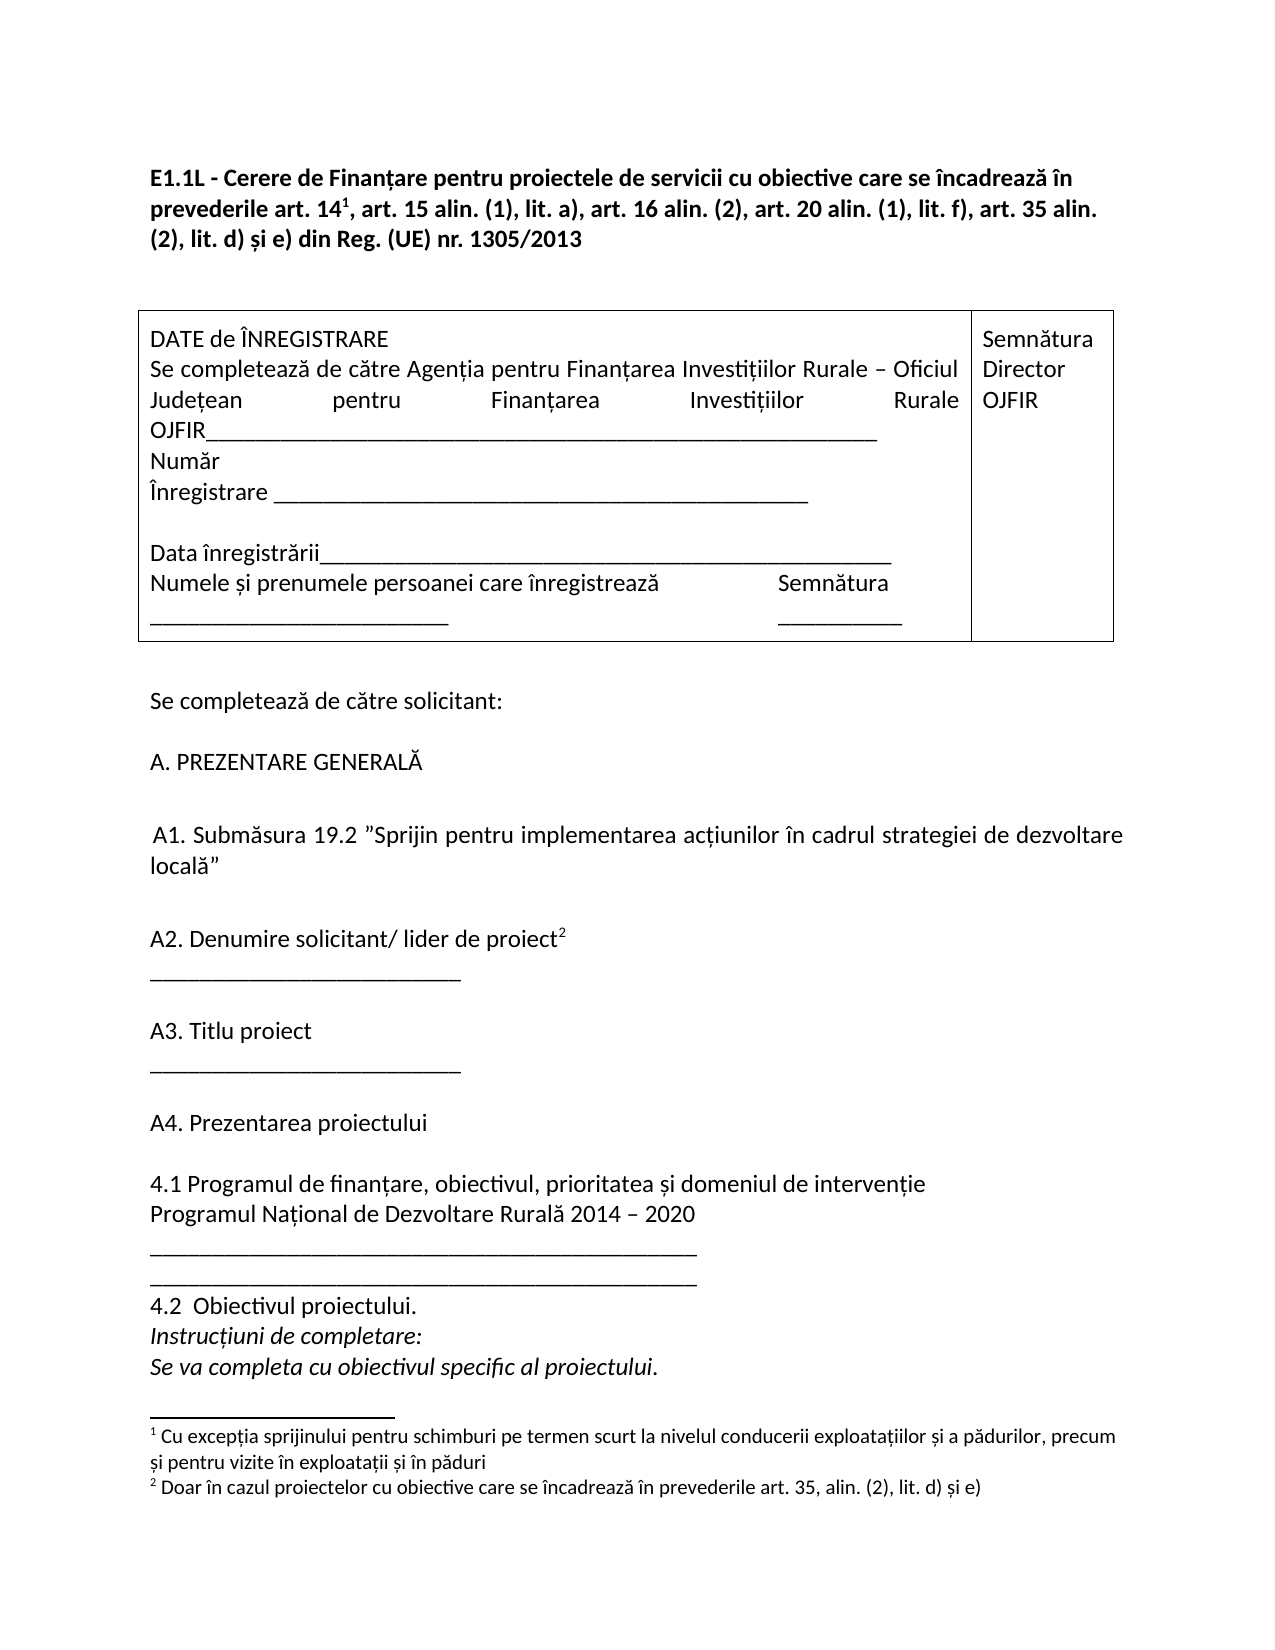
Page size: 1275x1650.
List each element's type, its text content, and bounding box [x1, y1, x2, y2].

text Se va completa cu obiectivul specific al proiectului. [150, 1351, 1125, 1381]
text _________________________ [150, 1046, 1125, 1076]
text 4.2 Obiectivul proiectului. [150, 1290, 1125, 1320]
text A1. Submăsura 19.2 ”Sprijin pentru implementarea acțiunilor în cadrul strategiei de dezvoltare locală” [150, 819, 1125, 881]
text A. PREZENTARE GENERALĂ [150, 746, 1125, 776]
text _________________________ [150, 954, 1125, 984]
table_header Semnătura Director OJFIR [972, 311, 1113, 641]
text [150, 1259, 1125, 1290]
text ____________________________________________ [150, 1229, 1125, 1259]
text Se completează de către solicitant: [150, 685, 1125, 715]
text A3. Titlu proiect [150, 1015, 1125, 1046]
text A2. Denumire solicitant/ lider de proiect [150, 923, 1125, 954]
text Instrucțiuni de completare: [150, 1320, 1125, 1351]
text A4. Prezentarea proiectului [150, 1107, 1125, 1137]
table_header DATE de ÎNREGISTRARE Se completează de către Agenția pentru Finanțarea Investițiilor Rurale – Oficiul Județean pentru Finanțarea Investițiilor Rurale OJFIR______________________________________________________ Număr Înregistrare ___________________________________________ Data înregistrării______________________________________________ Numele și prenumele persoanei care înregistrează Semnătura ________________________ __________ [139, 311, 971, 641]
text E1.1L - Cerere de Finanțare pentru proiectele de servicii cu obiective care se încadrează în prevederile art. 14, art. 15 alin. (1), lit. a), art. 16 alin. (2), art. 20 alin. (1), lit. f), art. 35 alin. (2), lit. d) și e) din Reg. (UE) nr. 1305/2013 [150, 162, 1125, 254]
text 4.1 Programul de finanțare, obiectivul, prioritatea și domeniul de intervenție [150, 1168, 1125, 1198]
text Programul Național de Dezvoltare Rurală 2014 – 2020 [150, 1198, 1125, 1229]
